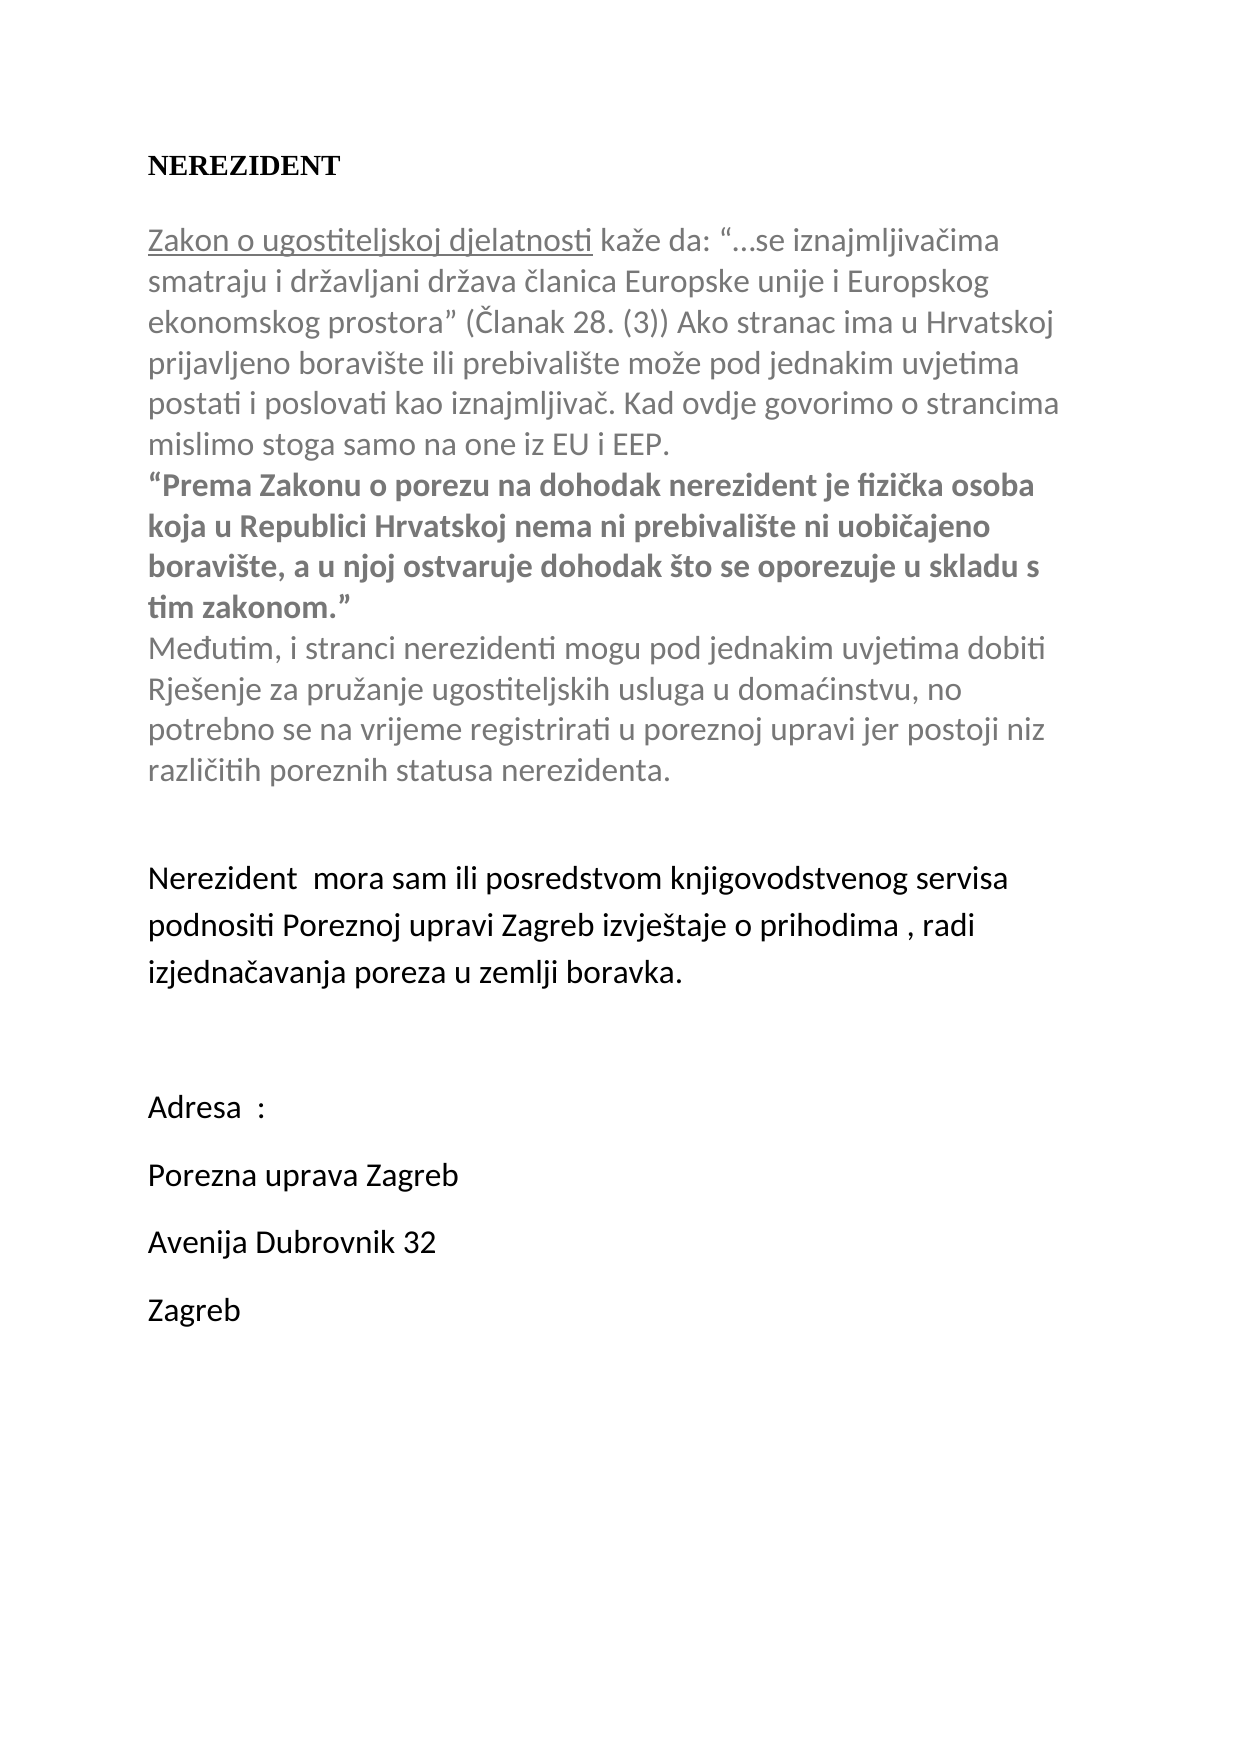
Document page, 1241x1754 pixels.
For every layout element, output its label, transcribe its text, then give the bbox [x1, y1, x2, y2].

text Zakon o ugostiteljskoj djelatnosti kaže da: “…se iznajmljivačima smatraju i državljani država članica Europske unije i Europskog ekonomskog prostora” (Članak 28. (3)) Ako stranac ima u Hrvatskoj prijavljeno boravište ili prebivalište može pod jednakim uvjetima postati i poslovati kao iznajmljivač. Kad ovdje govorimo o strancima mislimo stoga samo na one iz EU i EEP. [148, 219, 1093, 464]
text Nerezident mora sam ili posredstvom knjigovodstvenog servisa podnositi Poreznoj upravi Zagreb izvještaje o prihodima , radi izjednačavanja poreza u zemlji boravka. [148, 857, 1093, 992]
text “Prema Zakonu o porezu na dohodak nerezident je fizička osoba koja u Republici Hrvatskoj nema ni prebivalište ni uobičajeno boravište, a u njoj ostvaruje dohodak što se oporezuje u skladu s tim zakonom.” [148, 464, 1093, 627]
text NEREZIDENT [148, 148, 1093, 181]
text Međutim, i stranci nerezidenti mogu pod jednakim uvjetima dobiti Rješenje za pružanje ugostiteljskih usluga u domaćinstvu, no potrebno se na vrijeme registrirati u poreznoj upravi jer postoji niz različitih poreznih statusa nerezidenta. [148, 627, 1093, 790]
text Zagreb [148, 1289, 1093, 1329]
text Avenija Dubrovnik 32 [148, 1221, 1093, 1262]
text Adresa : [148, 1086, 1093, 1127]
text Porezna uprava Zagreb [148, 1154, 1093, 1194]
